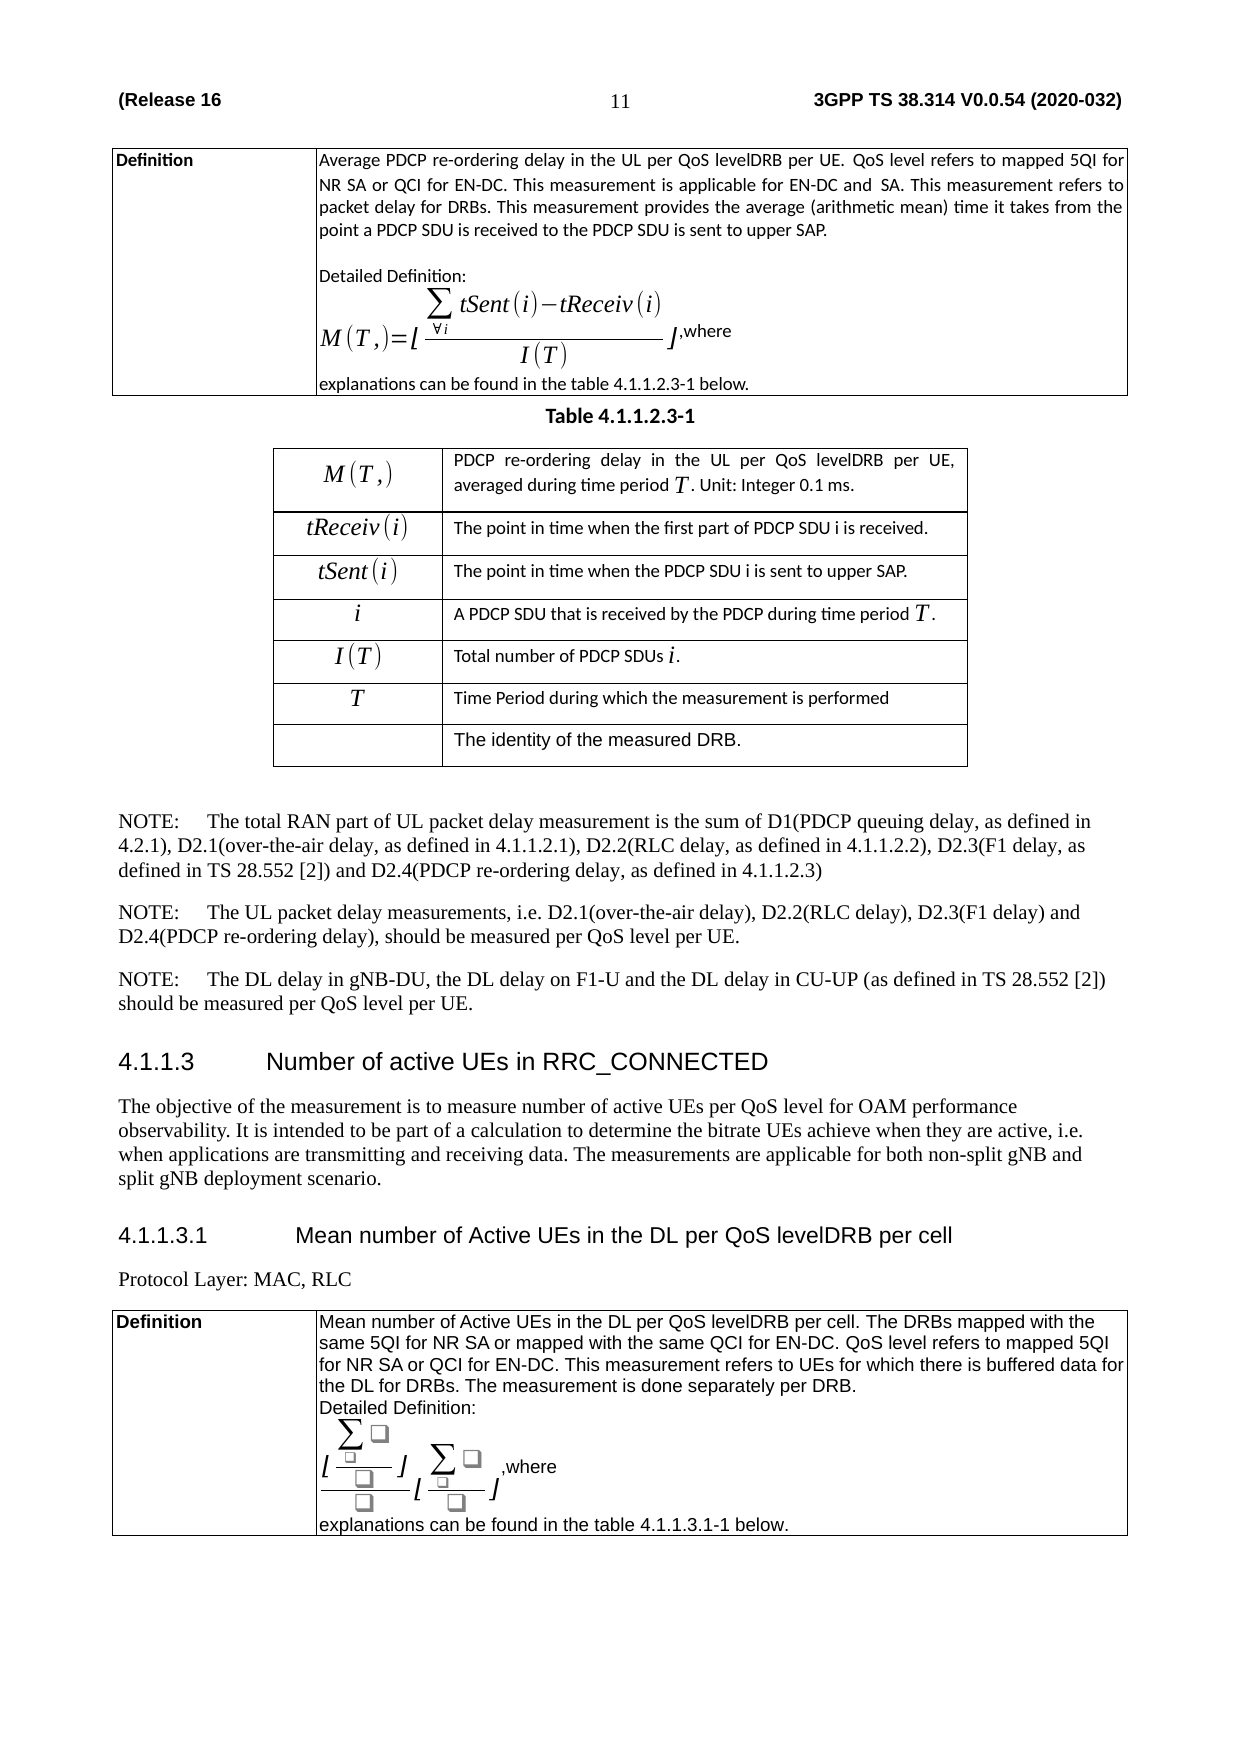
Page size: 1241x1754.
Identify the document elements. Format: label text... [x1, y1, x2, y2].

table_cell [443, 725, 967, 766]
table_cell The point in time when the PDCP SDU i is sent to upper SAP. [443, 556, 967, 598]
table_cell [274, 513, 442, 555]
table_cell The point in time when the first part of PDCP SDU i is received. [443, 513, 967, 555]
table_header Definition [113, 149, 316, 395]
text The objective of the measurement is to measure number of active UEs per QoS level for OAM performance observability. It is intended to be part of a calculation to determine the bitrate UEs achieve when they are active, i.e. when applications are transmitting and receiving data. The measurements are applicable for both non-split gNB and split gNB deployment scenario. [118, 1094, 1122, 1190]
table_cell [274, 600, 442, 640]
text Protocol Layer: MAC, RLC [118, 1267, 1122, 1291]
table_cell [274, 725, 442, 766]
table_cell Time Period during which the measurement is performed [443, 684, 967, 724]
table_cell [274, 684, 442, 724]
text Table 4.1.1.2.3-1 [118, 402, 1122, 429]
table_header Mean number of Active UEs in the DL per per cell. This measurement refers to UEs for which there is buffered data for the DL for DRBs. Detailed Definition: ,where explanations can be found in the table 4.1.1.3.1-1 below. [317, 1311, 1127, 1535]
subtitle 4.1.1.3.1 Mean number of Active UEs in the DL per per cell [118, 1222, 1122, 1248]
table_cell [274, 641, 442, 683]
table_header [274, 449, 442, 511]
table_cell A PDCP SDU that is received by the PDCP during time period . [443, 600, 967, 640]
table_header Average PDCP re-ordering delay in the UL per . This measurement is applicable for EN-DC and SA. This measurement refers to packet delay for DRBs. This measurement provides the average (arithmetic mean) time it takes from the point a PDCP SDU is received to the PDCP SDU is sent to upper SAP. Detailed Definition: ,where explanations can be found in the table 4.1.1.2.3-1 below. [317, 149, 1127, 395]
subtitle 4.1.1.3 Number of active UEs in RRC_CONNECTED [118, 1047, 1122, 1075]
table_cell [274, 556, 442, 598]
table_header PDCP re-ordering delay in the UL per per UE, averaged during time period . Unit: ms. [443, 449, 967, 511]
table_cell Total number of PDCP SDUs . [443, 641, 967, 683]
table_header Definition [113, 1311, 316, 1535]
